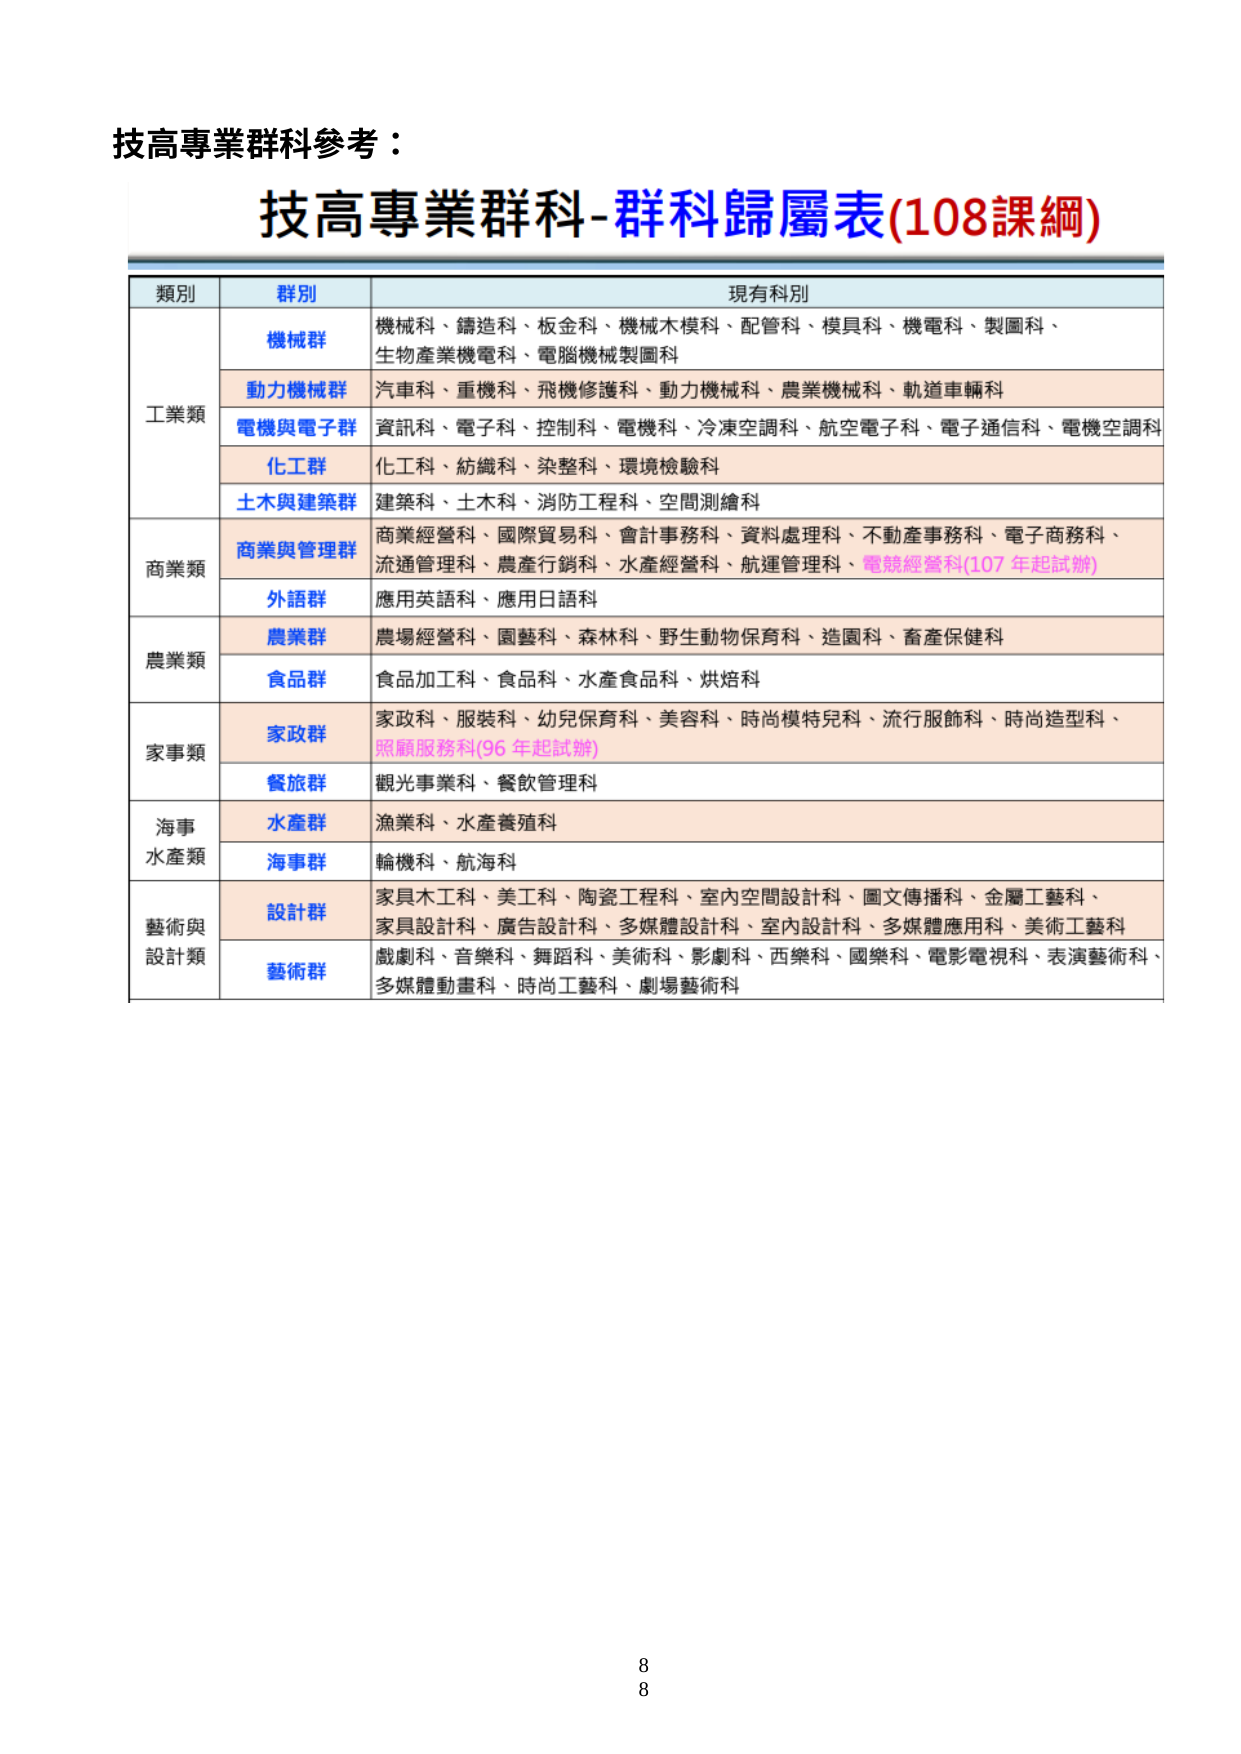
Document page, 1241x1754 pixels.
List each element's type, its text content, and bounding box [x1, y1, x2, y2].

text 技高專業群科參考： [112, 117, 1167, 166]
picture [126, 182, 494, 551]
